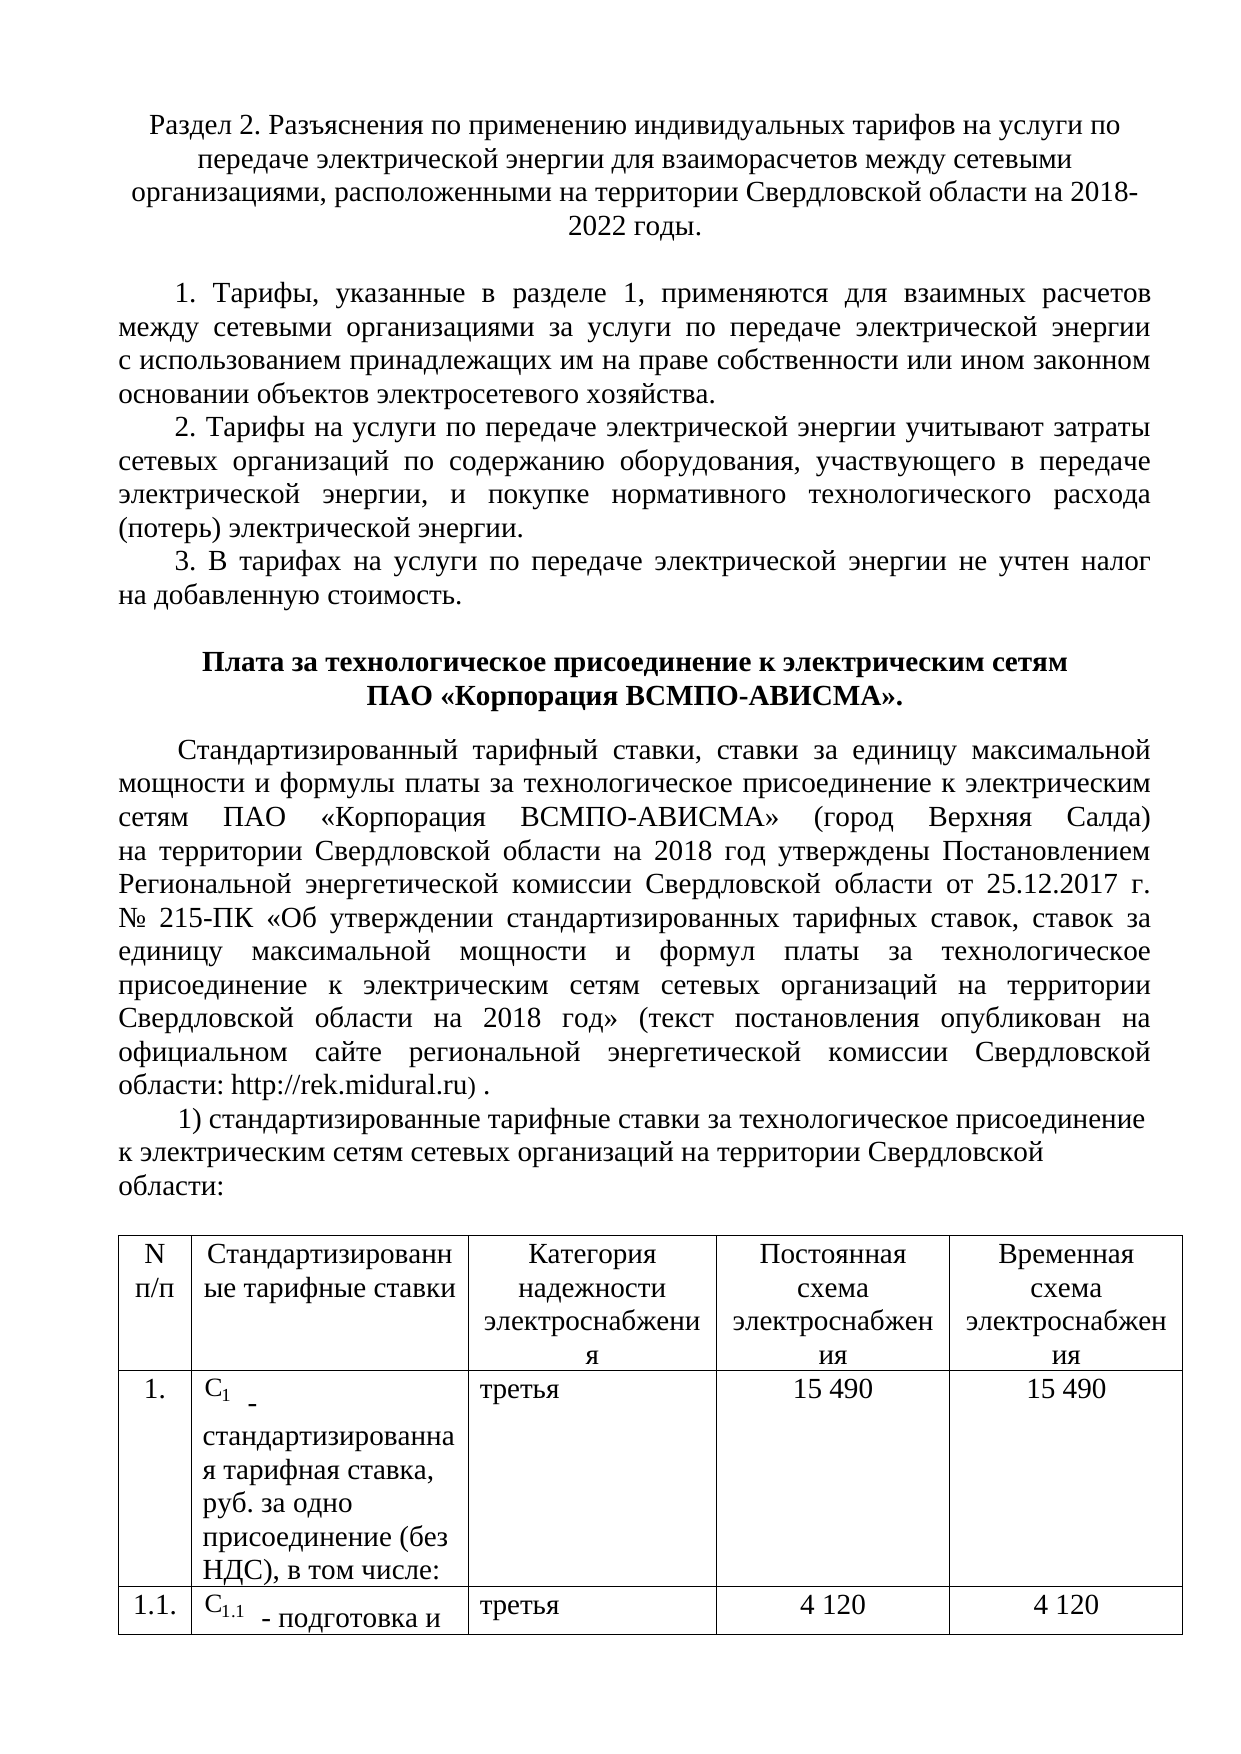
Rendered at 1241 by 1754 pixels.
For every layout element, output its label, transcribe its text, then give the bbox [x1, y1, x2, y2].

table_cell 15 490 [717, 1371, 949, 1586]
table_header Стандартизированные тарифные ставки [192, 1236, 468, 1370]
table_header Категория надежности электроснабжения [469, 1236, 716, 1370]
table_cell 1. [119, 1371, 191, 1586]
text Стандартизированный тарифный ставки, ставки за единицу максимальной мощности и формулы платы за технологическое присоединение к электрическим сетям ПАО «Корпорация ВСМПО-АВИСМА» (город Верхняя Салда) на территории Свердловской области на 2018 год утверждены Постановлением Региональной энергетической комиссии Свердловской области от 25.12.2017 г. № 215-ПК «Об утверждении стандартизированных тарифных ставок, ставок за единицу максимальной мощности и формул платы за технологическое присоединение к электрическим сетям сетевых организаций на территории Свердловской области на 2018 год» (текст постановления опубликован на официальном сайте региональной энергетической комиссии Свердловской области: http://rek.midural.ru) . [118, 732, 1152, 1101]
table_cell 4 120 [950, 1587, 1182, 1634]
table_cell третья [469, 1587, 716, 1634]
table_cell 1.1. [119, 1587, 191, 1634]
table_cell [192, 1587, 468, 1634]
table_header Временная схема электроснабжения [950, 1236, 1182, 1370]
text 1. Тарифы, указанные в разделе 1, применяются для взаимных расчетов между сетевыми организациями за услуги по передаче электрической энергии с использованием принадлежащих им на праве собственности или ином законном основании объектов электросетевого хозяйства. [118, 275, 1152, 409]
table_cell - стандартизированная тарифная ставка, руб. за одно присоединение (без НДС), в том числе: [192, 1371, 468, 1586]
table_cell третья [469, 1371, 716, 1586]
text Плата за технологическое присоединение к электрическим сетям ПАО «Корпорация ВСМПО-АВИСМА». [118, 644, 1152, 711]
table_cell 15 490 [950, 1371, 1182, 1586]
table_cell 4 120 [717, 1587, 949, 1634]
text 1) стандартизированные тарифные ставки за технологическое присоединение к электрическим сетям сетевых организаций на территории Свердловской области: [118, 1101, 1152, 1202]
table_header N п/п [119, 1236, 191, 1370]
table_header Постоянная схема электроснабжения [717, 1236, 949, 1370]
text 2. Тарифы на услуги по передаче электрической энергии учитывают затраты сетевых организаций по содержанию оборудования, участвующего в передаче электрической энергии, и покупке нормативного технологического расхода (потерь) электрической энергии. [118, 409, 1152, 543]
text 3. В тарифах на услуги по передаче электрической энергии не учтен налог на добавленную стоимость. [118, 543, 1152, 611]
text Раздел 2. Разъяснения по применению индивидуальных тарифов на услуги по передаче электрической энергии для взаиморасчетов между сетевыми организациями, расположенными на территории Свердловской области на 2018-2022 годы. [118, 107, 1152, 242]
